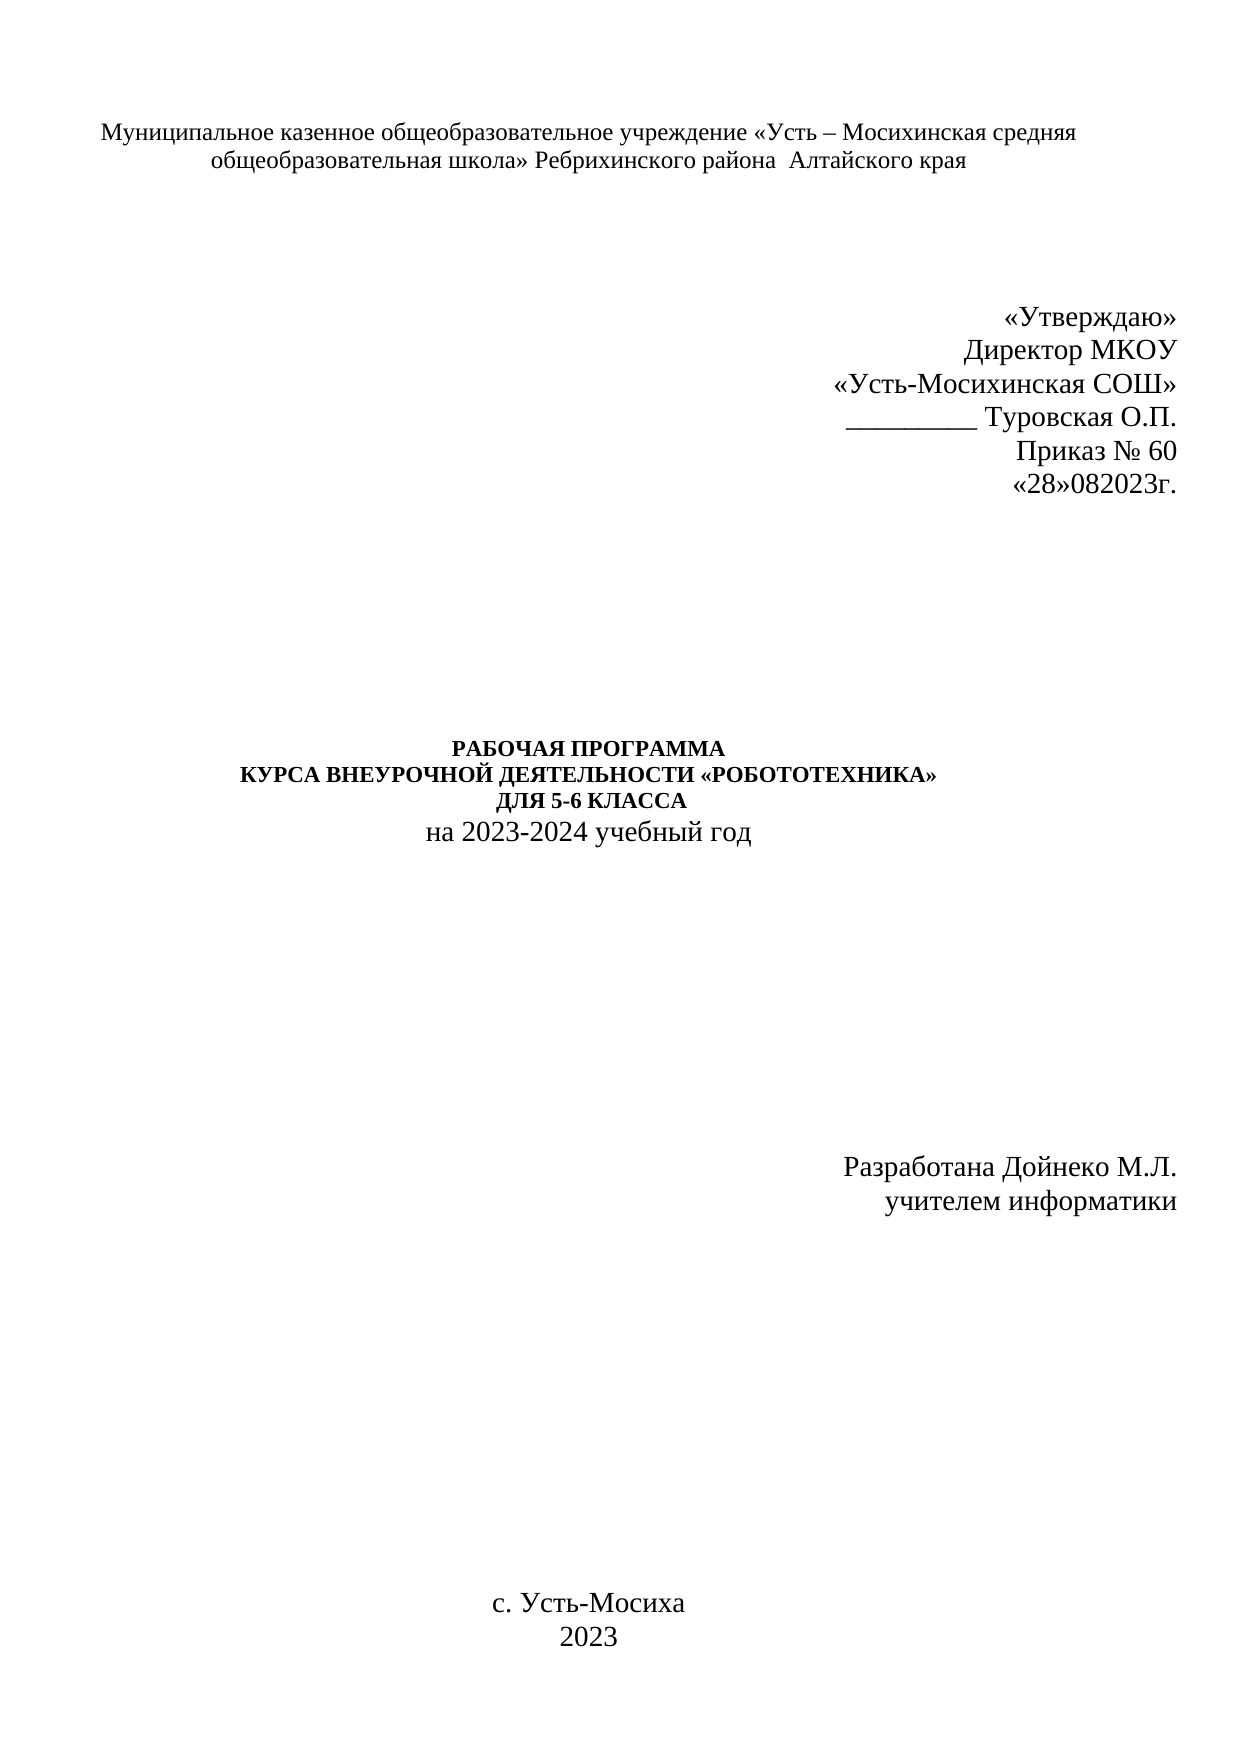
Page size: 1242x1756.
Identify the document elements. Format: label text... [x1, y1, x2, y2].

text «28»082023г. [0, 467, 1177, 500]
text 2023 [0, 1619, 1177, 1652]
text Рабочая программа [0, 735, 1177, 761]
text на 2023-2024 учебный год [0, 814, 1177, 847]
text Директор МКОУ [0, 332, 1177, 366]
text «Утверждаю» [0, 299, 1177, 332]
text _________ Туровская О.П. [0, 399, 1177, 433]
text курса внеурочной деятельности «Робототехника» [0, 761, 1177, 788]
text с. Усть-Мосиха [0, 1585, 1177, 1619]
text Приказ № 60 [0, 433, 1177, 467]
text «Усть-Мосихинская СОШ» [0, 366, 1177, 399]
text учителем информатики [0, 1183, 1177, 1216]
text Разработана Дойнеко М.Л. [0, 1149, 1177, 1183]
text для 5-6 класса [0, 788, 1177, 814]
text Муниципальное казенное общеобразовательное учреждение «Усть – Мосихинская средняя общеобразовательная школа» Ребрихинского района Алтайского края [0, 117, 1177, 174]
